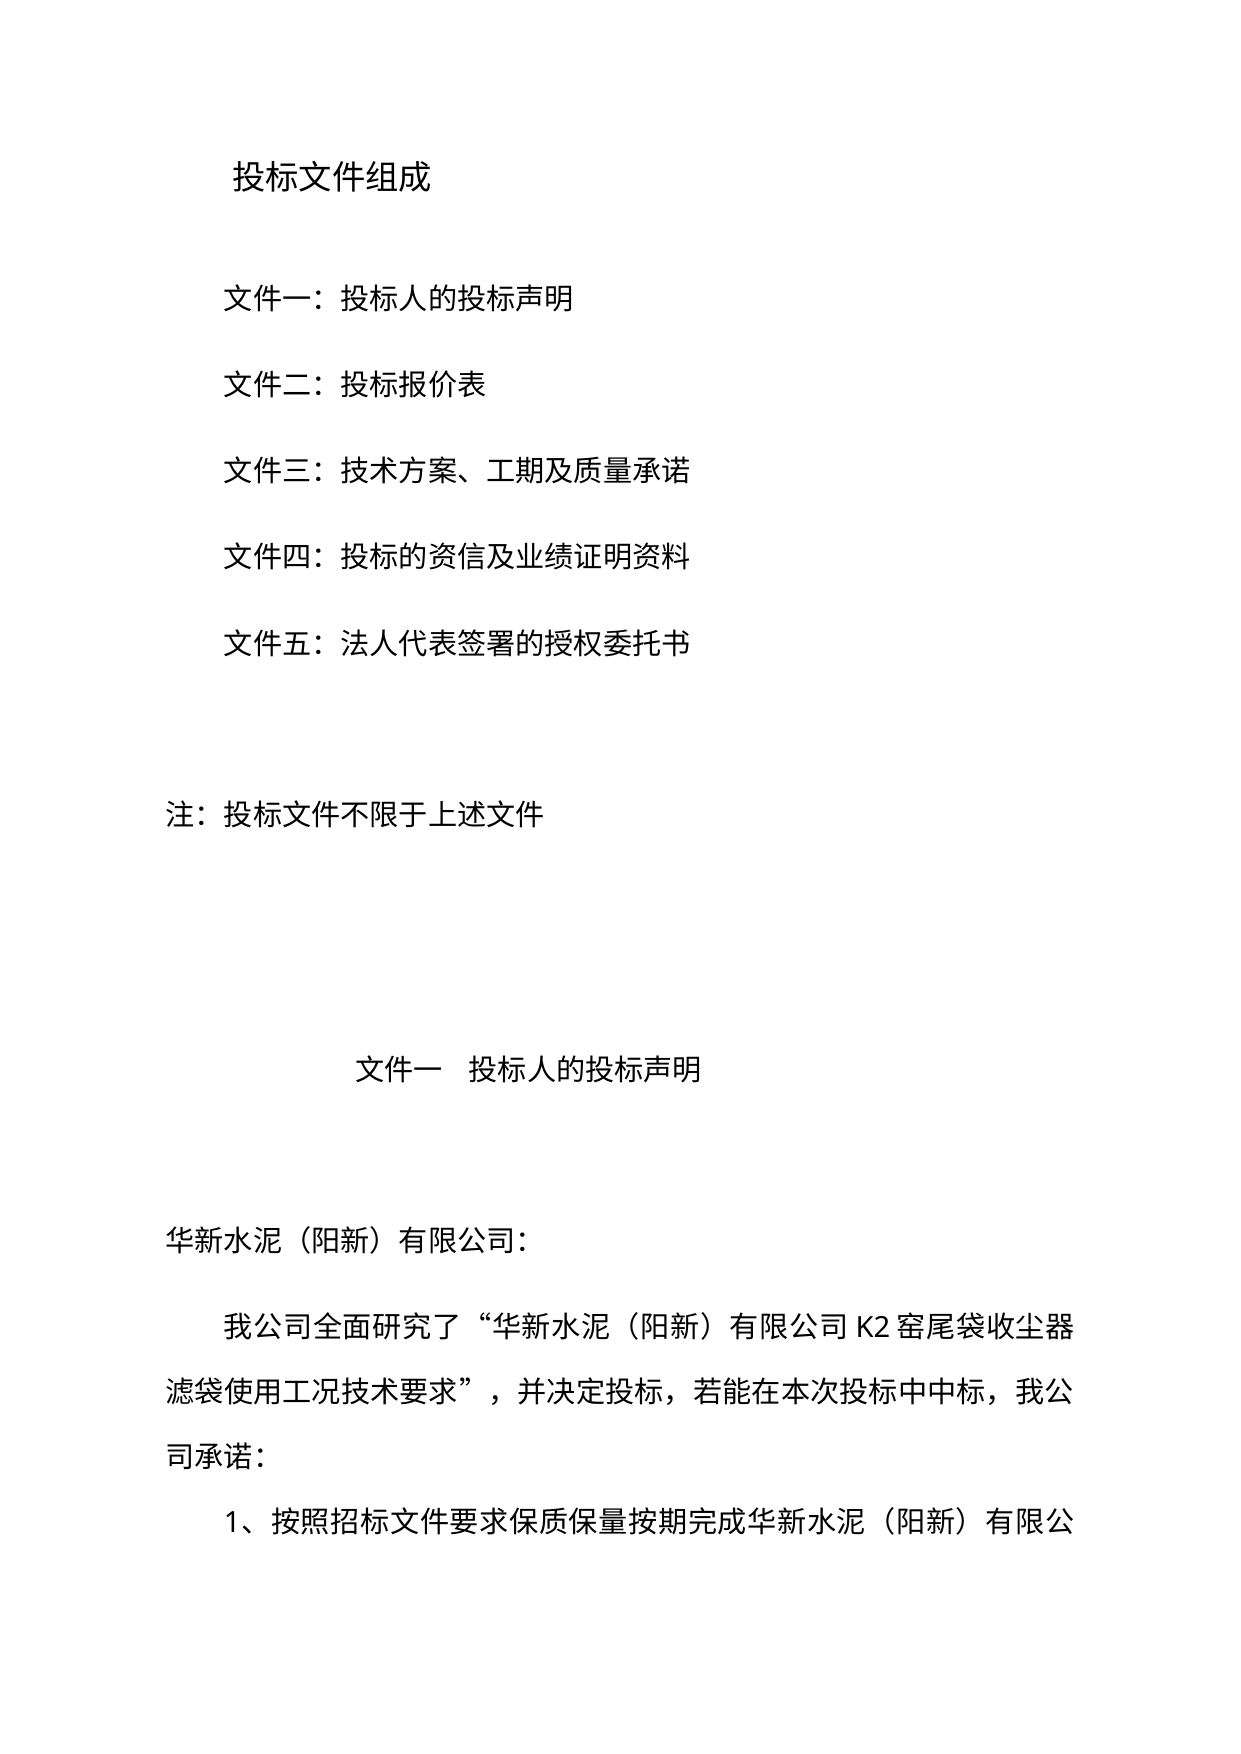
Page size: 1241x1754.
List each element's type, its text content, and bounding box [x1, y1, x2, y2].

list 我公司全面研究了“华新水泥（阳新）有限公司K2窑尾袋收尘器滤袋使用工况技术要求”，并决定投标，若能在本次投标中中标，我公司承诺： [165, 1293, 1075, 1488]
text 投标文件组成 [165, 143, 1075, 208]
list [224, 1488, 1075, 1553]
text 文件一 投标人的投标声明 [165, 1036, 1075, 1101]
text 文件四：投标的资信及业绩证明资料 [165, 523, 1075, 588]
text 文件三：技术方案、工期及质量承诺 [165, 437, 1075, 502]
text 华新水泥（阳新）有限公司： [165, 1206, 1075, 1271]
text 文件五：法人代表签署的授权委托书 [165, 609, 1075, 674]
text 文件一：投标人的投标声明 [165, 264, 1075, 329]
text 文件二：投标报价表 [165, 350, 1075, 415]
text 注：投标文件不限于上述文件 [165, 780, 1075, 845]
